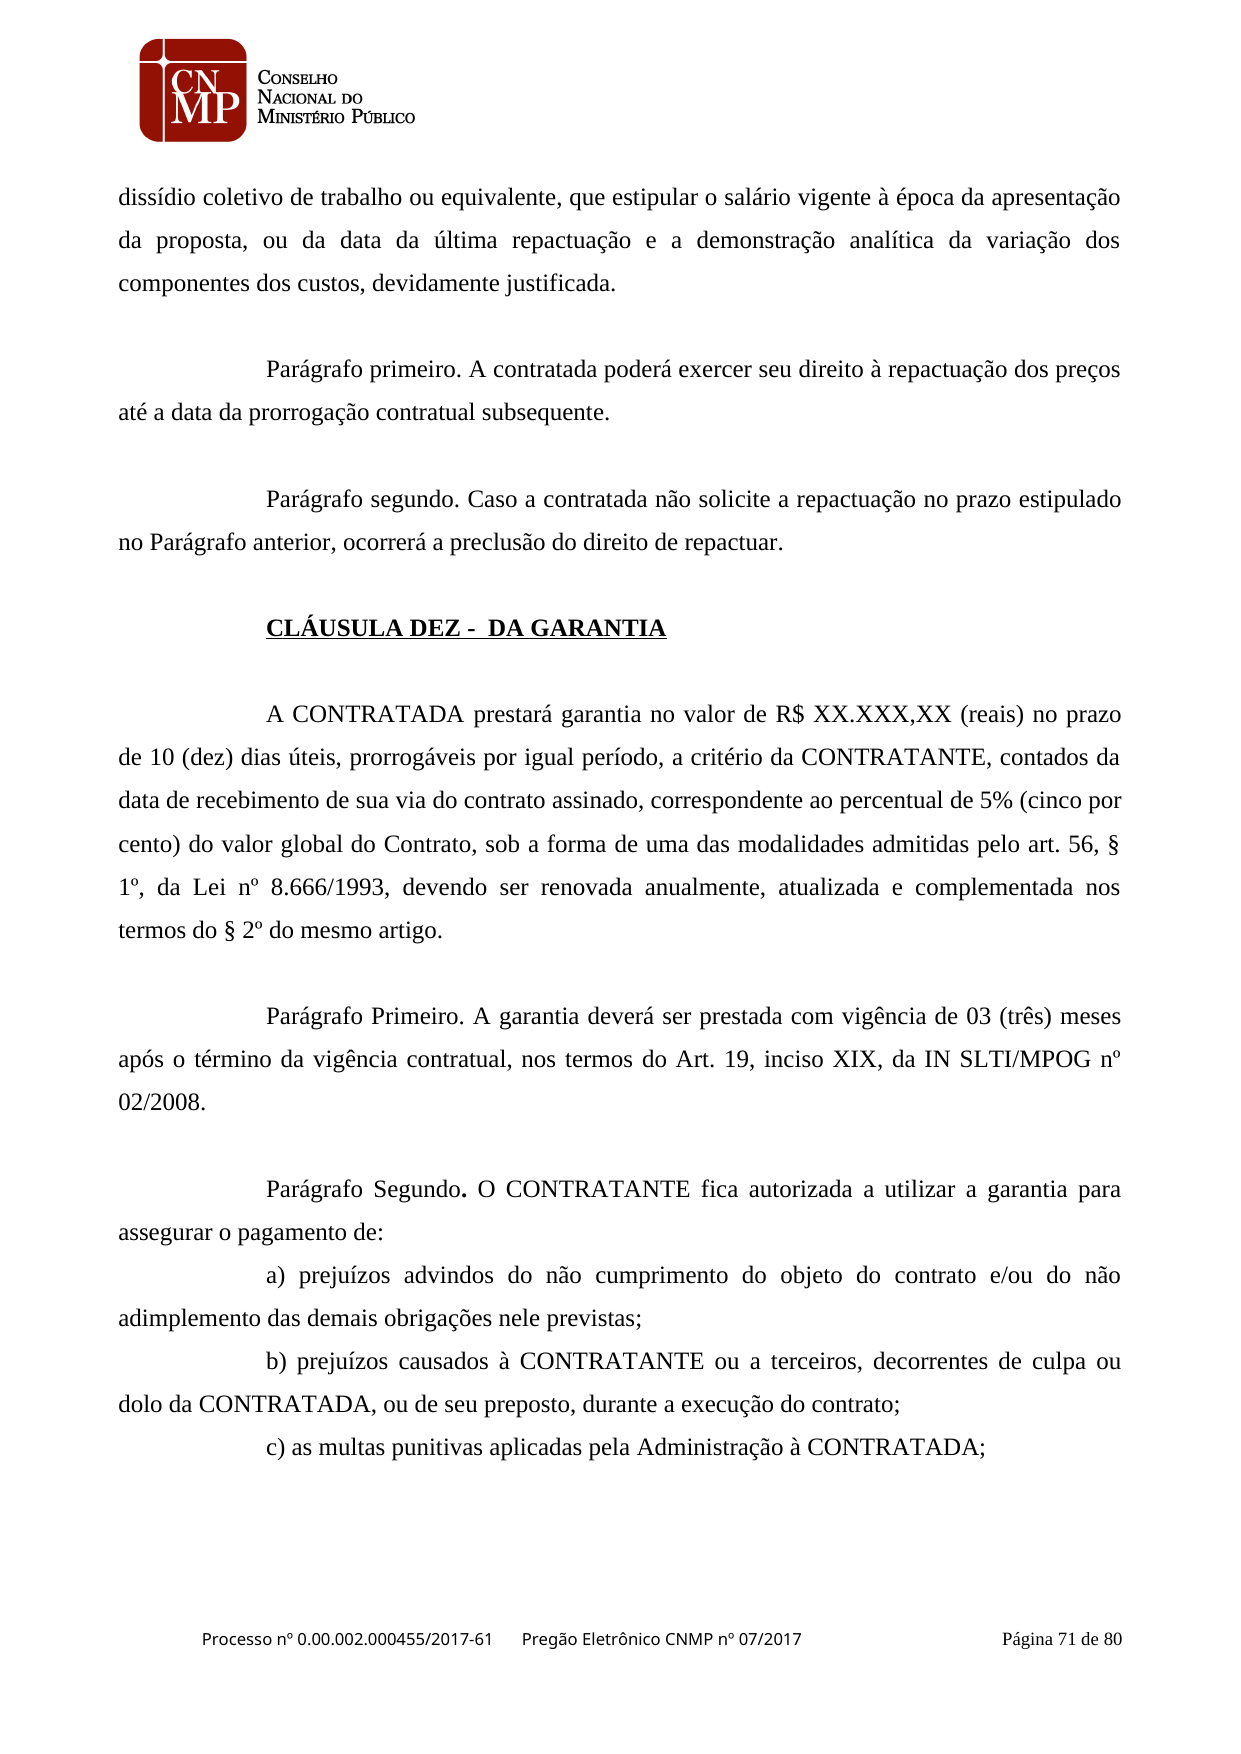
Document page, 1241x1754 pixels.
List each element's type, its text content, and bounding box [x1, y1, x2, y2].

text a) prejuízos advindos do não cumprimento do objeto do contrato e/ou do não adimplemento das demais obrigações nele previstas; [118, 1260, 1122, 1332]
text Parágrafo primeiro. A contratada poderá exercer seu direito à repactuação dos preços até a data da prorrogação contratual subsequente. [118, 354, 1122, 426]
text Parágrafo Primeiro. A garantia deverá ser prestada com vigência de 03 (três) meses após o término da vigência contratual, nos termos do Art. 19, inciso XIX, da IN SLTI/MPOG nº 02/2008. [118, 1001, 1122, 1116]
text c) as multas punitivas aplicadas pela Administração à CONTRATADA; [118, 1432, 1122, 1461]
text b) prejuízos causados à CONTRATANTE ou a terceiros, decorrentes de culpa ou dolo da CONTRATADA, ou de seu preposto, durante a execução do contrato; [118, 1346, 1122, 1418]
text Parágrafo Segundo. O CONTRATANTE fica autorizada a utilizar a garantia para assegurar o pagamento de: [118, 1174, 1122, 1246]
text CLÁUSULA DEZ - DA GARANTIA [118, 613, 1122, 642]
text A CONTRATADA prestará garantia no valor de R$ XX.XXX,XX (reais) no prazo de 10 (dez) dias úteis, prorrogáveis por igual período, a critério da CONTRATANTE, contados da data de recebimento de sua via do contrato assinado, correspondente ao percentual de 5% (cinco por cento) do valor global do Contrato, sob a forma de uma das modalidades admitidas pelo art. 56, § 1º, da Lei nº 8.666/1993, devendo ser renovada anualmente, atualizada e complementada nos termos do § 2º do mesmo artigo. [118, 699, 1122, 944]
picture [121, 22, 427, 158]
text Parágrafo segundo. Caso a contratada não solicite a repactuação no prazo estipulado no Parágrafo anterior, ocorrerá a preclusão do direito de repactuar. [118, 484, 1122, 556]
